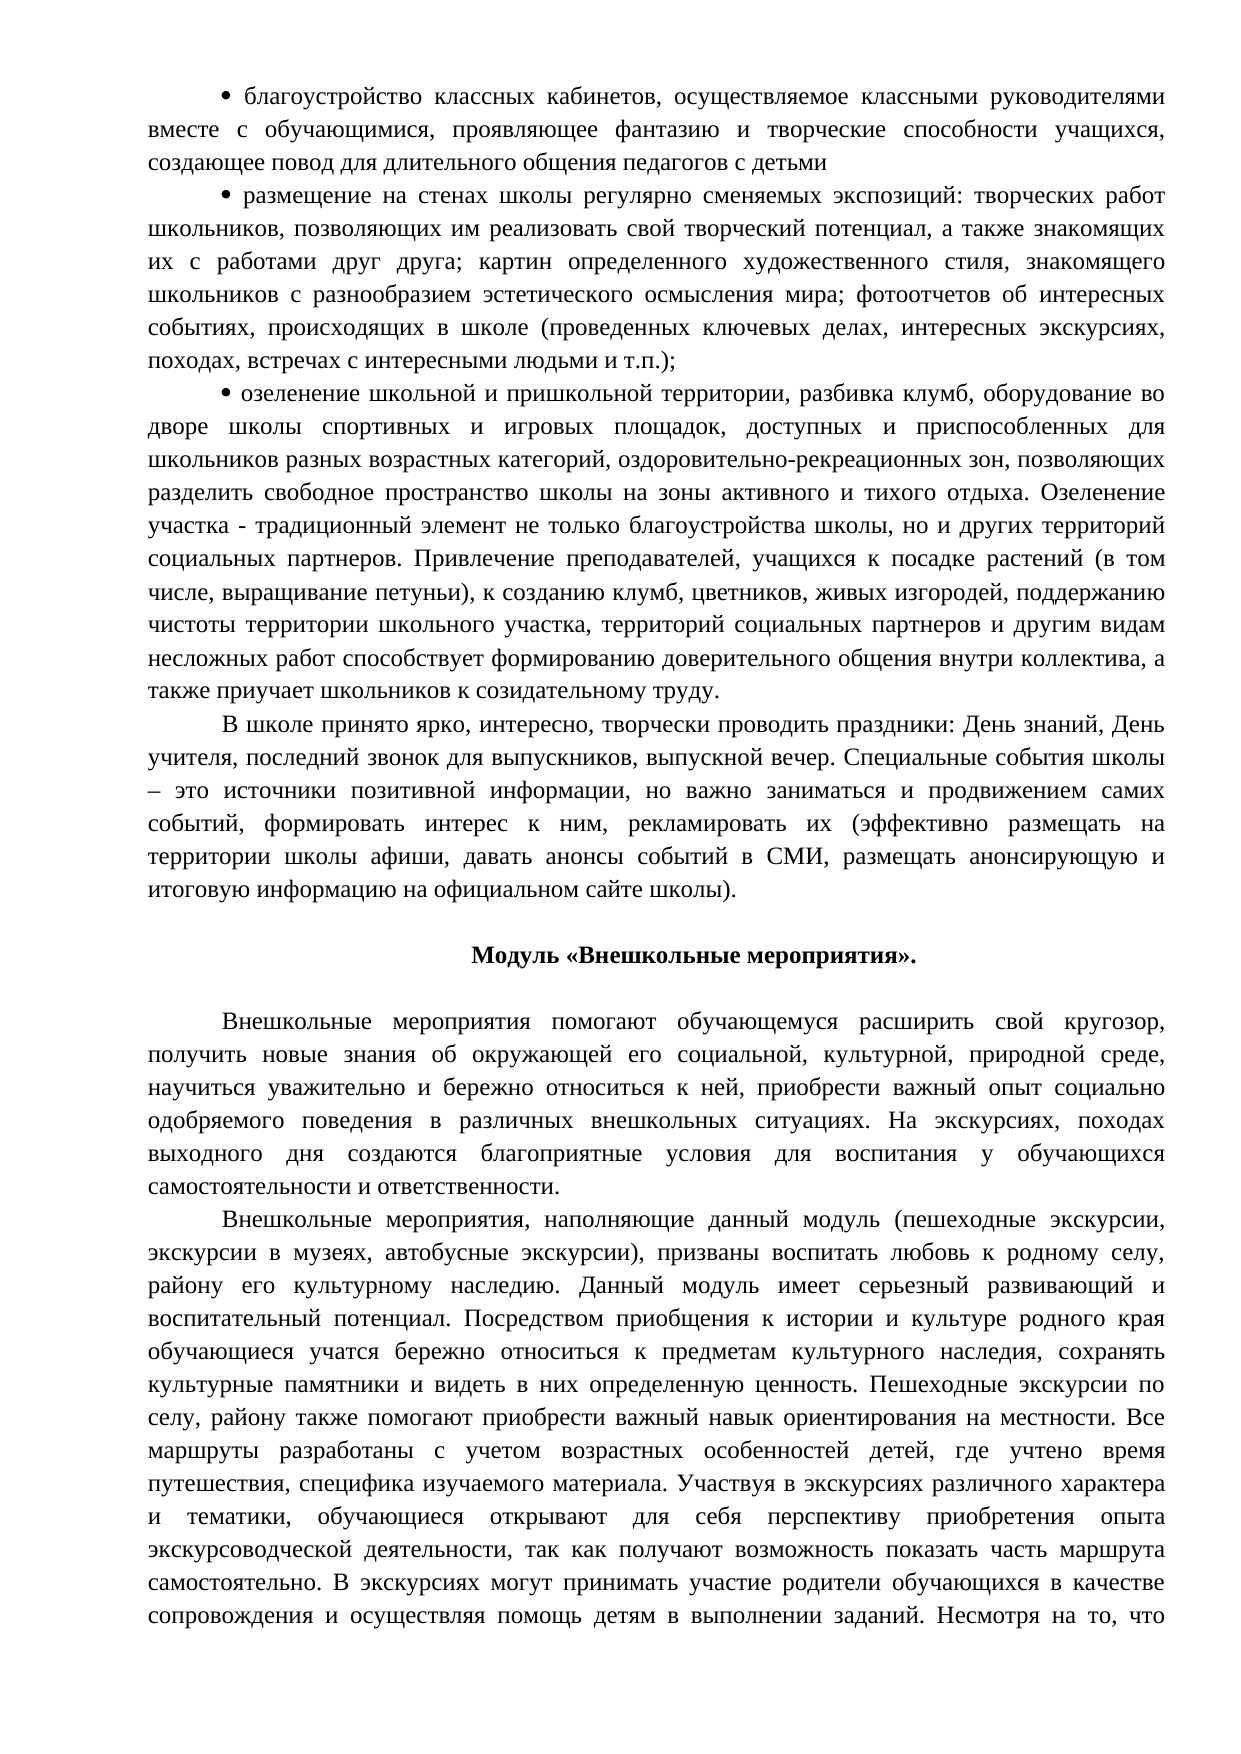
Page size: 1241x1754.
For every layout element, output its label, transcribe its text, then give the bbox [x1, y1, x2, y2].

text благоустройство классных кабинетов, осуществляемое классными руководителями вместе с обучающимися, проявляющее фантазию и творческие способности учащихся, создающее повод для длительного общения педагогов с детьми [148, 81, 1166, 176]
text Модуль «Внешкольные мероприятия». [148, 940, 1166, 968]
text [148, 1204, 1166, 1629]
text В школе принято ярко, интересно, творчески проводить праздники: День знаний, День учителя, последний звонок для выпускников, выпускной вечер. Специальные события школы – это источники позитивной информации, но важно заниматься и продвижением самих событий, формировать интерес к ним, рекламировать их (эффективно размещать на территории школы афиши, давать анонсы событий в СМИ, размещать анонсирующую и итоговую информацию на официальном сайте школы). [148, 709, 1166, 902]
text озеленение школьной и пришкольной территории, разбивка клумб, оборудование во дворе школы спортивных и игровых площадок, доступных и приспособленных для школьников разных возрастных категорий, оздоровительно-рекреационных зон, позволяющих разделить свободное пространство школы на зоны активного и тихого отдыха. Озеленение участка - традиционный элемент не только благоустройства школы, но и других территорий социальных партнеров. Привлечение преподавателей, учащихся к посадке растений (в том числе, выращивание петуньи), к созданию клумб, цветников, живых изгородей, поддержанию чистоты территории школьного участка, территорий социальных партнеров и другим видам несложных работ способствует формированию доверительного общения внутри коллектива, а также приучает школьников к созидательному труду. [148, 378, 1166, 704]
text размещение на стенах школы регулярно сменяемых экспозиций: творческих работ школьников, позволяющих им реализовать свой творческий потенциал, а также знакомящих их с работами друг друга; картин определенного художественного стиля, знакомящего школьников с разнообразием эстетического осмысления мира; фотоотчетов об интересных событиях, происходящих в школе (проведенных ключевых делах, интересных экскурсиях, походах, встречах с интересными людьми и т.п.); [148, 180, 1166, 374]
text Внешкольные мероприятия помогают обучающемуся расширить свой кругозор, получить новые знания об окружающей его социальной, культурной, природной среде, научиться уважительно и бережно относиться к ней, приобрести важный опыт социально одобряемого поведения в различных внешкольных ситуациях. На экскурсиях, походах выходного дня создаются благоприятные условия для воспитания у обучающихся самостоятельности и ответственности. [148, 1006, 1166, 1200]
